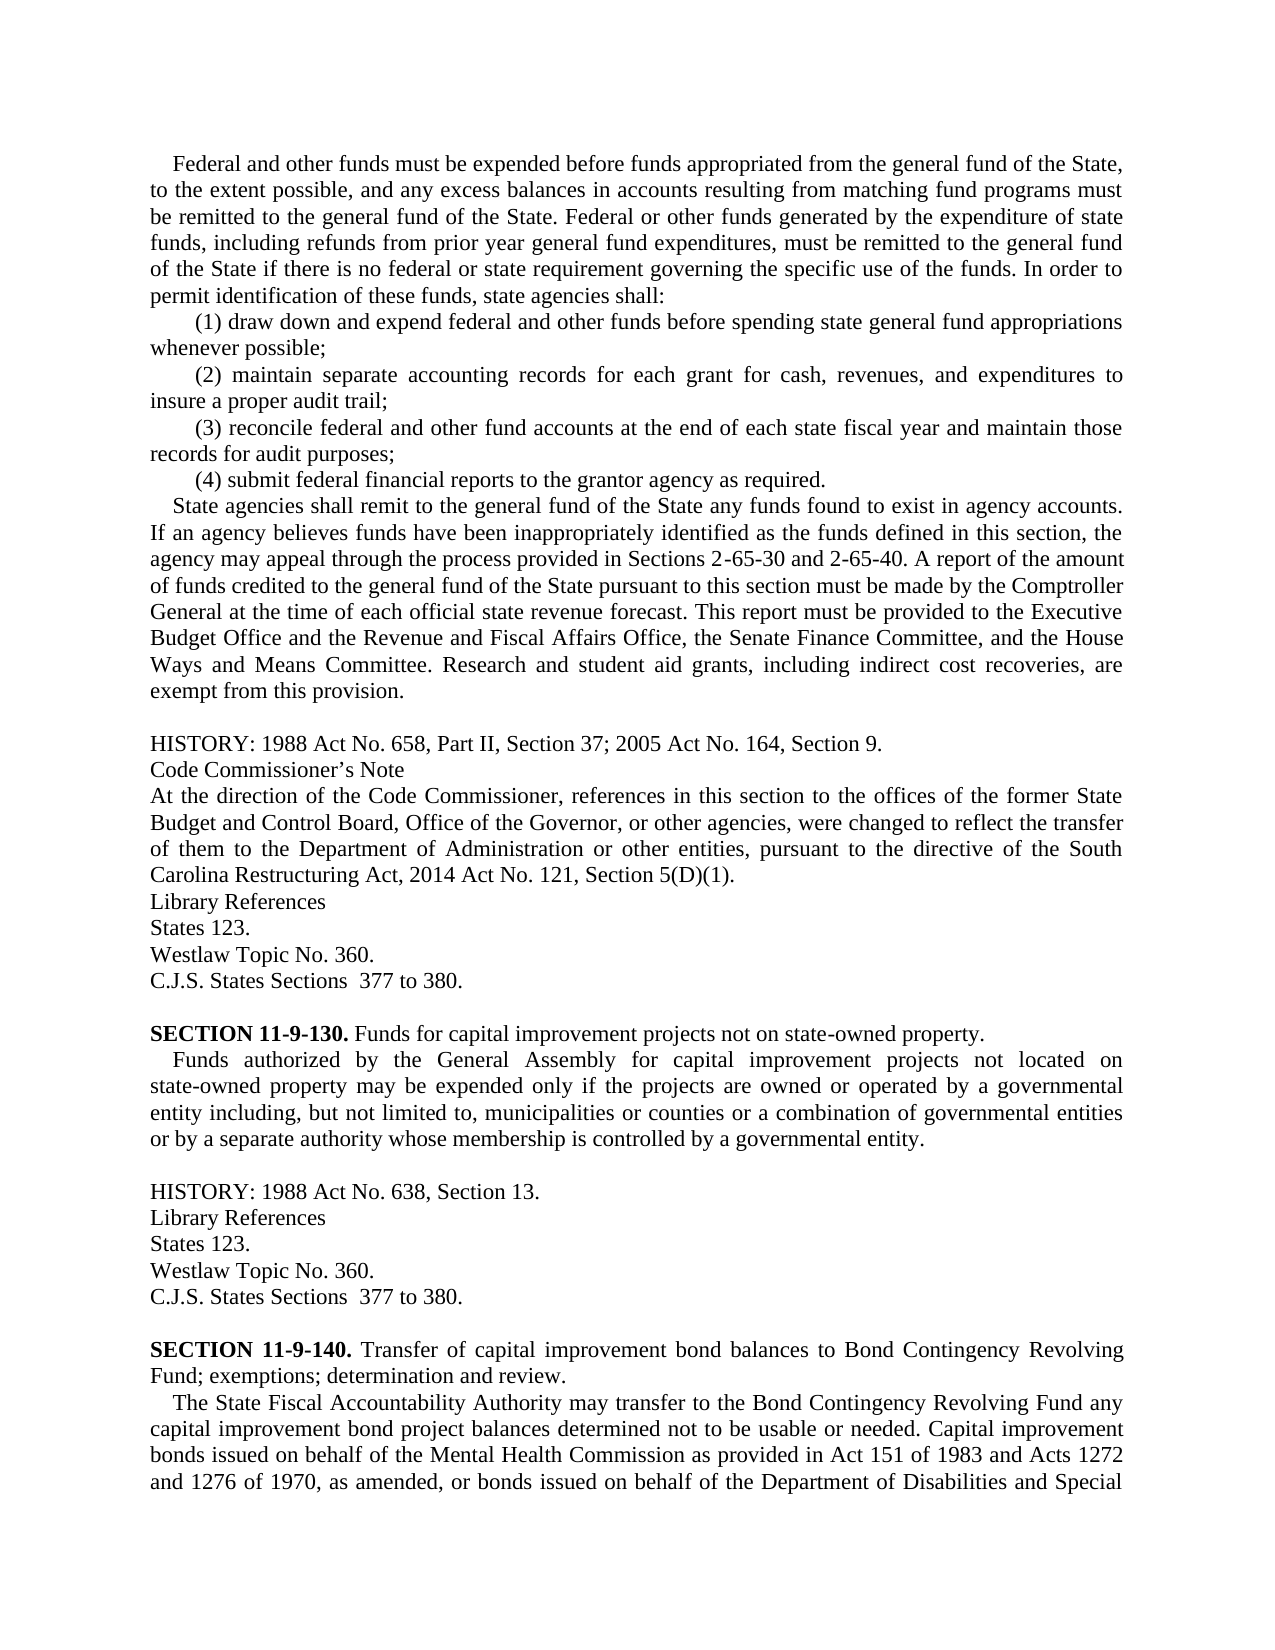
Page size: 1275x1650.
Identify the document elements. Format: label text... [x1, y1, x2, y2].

text C.J.S. States Sections 377 to 380. [150, 1283, 1125, 1309]
text (1) draw down and expend federal and other funds before spending state general fund appropriations whenever possible; [150, 308, 1125, 361]
text SECTION 11-9-140. Transfer of capital improvement bond balances to Bond Contingency Revolving Fund; exemptions; determination and review. [150, 1336, 1125, 1389]
text Federal and other funds must be expended before funds appropriated from the general fund of the State, to the extent possible, and any excess balances in accounts resulting from matching fund programs must be remitted to the general fund of the State. Federal or other funds generated by the expenditure of state funds, including refunds from prior year general fund expenditures, must be remitted to the general fund of the State if there is no federal or state requirement governing the specific use of the funds. In order to permit identification of these funds, state agencies shall: [150, 150, 1125, 308]
text At the direction of the Code Commissioner, references in this section to the offices of the former State Budget and Control Board, Office of the Governor, or other agencies, were changed to reflect the transfer of them to the Department of Administration or other entities, pursuant to the directive of the South Carolina Restructuring Act, 2014 Act No. 121, Section 5(D)(1). [150, 782, 1125, 888]
text C.J.S. States Sections 377 to 380. [150, 967, 1125, 993]
text Library References [150, 1204, 1125, 1231]
text Library References [150, 888, 1125, 914]
text States 123. [150, 1231, 1125, 1257]
text (3) reconcile federal and other fund accounts at the end of each state fiscal year and maintain those records for audit purposes; [150, 413, 1125, 466]
text Funds authorized by the General Assembly for capital improvement projects not located on state-owned property may be expended only if the projects are owned or operated by a governmental entity including, but not limited to, municipalities or counties or a combination of governmental entities or by a separate authority whose membership is controlled by a governmental entity. [150, 1046, 1125, 1151]
text Westlaw Topic No. 360. [150, 941, 1125, 967]
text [150, 1389, 1125, 1494]
text Code Commissioner’s Note [150, 756, 1125, 782]
text (2) maintain separate accounting records for each grant for cash, revenues, and expenditures to insure a proper audit trail; [150, 361, 1125, 413]
text HISTORY: 1988 Act No. 658, Part II, Section 37; 2005 Act No. 164, Section 9. [150, 730, 1125, 756]
text State agencies shall remit to the general fund of the State any funds found to exist in agency accounts. If an agency believes funds have been inappropriately identified as the funds defined in this section, the agency may appeal through the process provided in Sections 2-65-30 and 2-65-40. A report of the amount of funds credited to the general fund of the State pursuant to this section must be made by the Comptroller General at the time of each official state revenue forecast. This report must be provided to the Executive Budget Office and the Revenue and Fiscal Affairs Office, the Senate Finance Committee, and the House Ways and Means Committee. Research and student aid grants, including indirect cost recoveries, are exempt from this provision. [150, 493, 1125, 703]
text SECTION 11-9-130. Funds for capital improvement projects not on state-owned property. [150, 1020, 1125, 1046]
text States 123. [150, 914, 1125, 941]
text Westlaw Topic No. 360. [150, 1257, 1125, 1283]
text (4) submit federal financial reports to the grantor agency as required. [150, 466, 1125, 493]
text HISTORY: 1988 Act No. 638, Section 13. [150, 1178, 1125, 1204]
